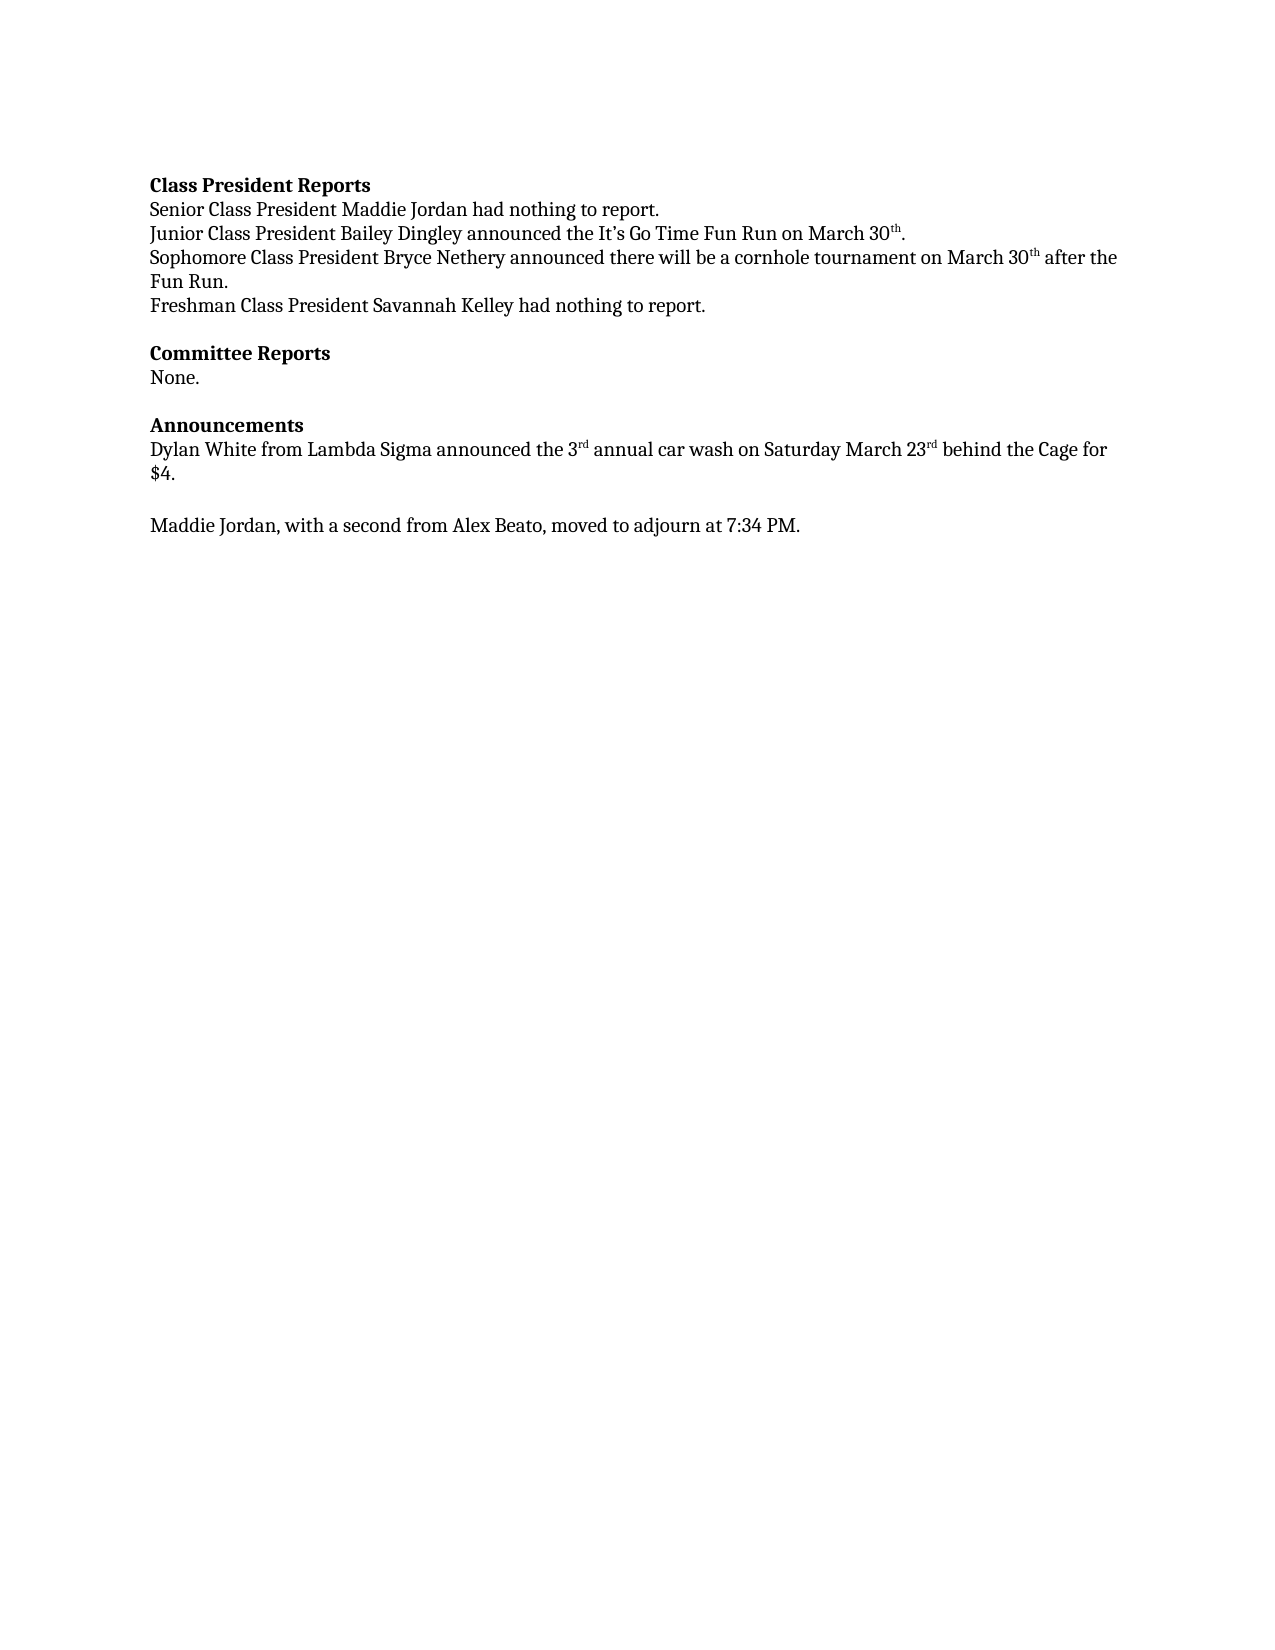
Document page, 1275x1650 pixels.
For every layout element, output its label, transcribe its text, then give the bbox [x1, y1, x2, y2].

text Committee Reports [150, 342, 1125, 366]
text Freshman Class President Savannah Kelley had nothing to report. [150, 294, 1125, 318]
text Sophomore Class President Bryce Nethery announced there will be a cornhole tournament on March 30th after the Fun Run. [150, 246, 1125, 294]
text Announcements [150, 413, 1125, 437]
text Class President Reports [150, 174, 1125, 198]
text Dylan White from Lambda Sigma announced the 3rd annual car wash on Saturday March 23rd behind the Cage for $4. [150, 437, 1125, 513]
text None. [150, 366, 1125, 389]
text Senior Class President Maddie Jordan had nothing to report. [150, 198, 1125, 222]
text Maddie Jordan, with a second from Alex Beato, moved to adjourn at 7:34 PM. [150, 513, 1125, 537]
text Junior Class President Bailey Dingley announced the It’s Go Time Fun Run on March 30th. [150, 222, 1125, 246]
